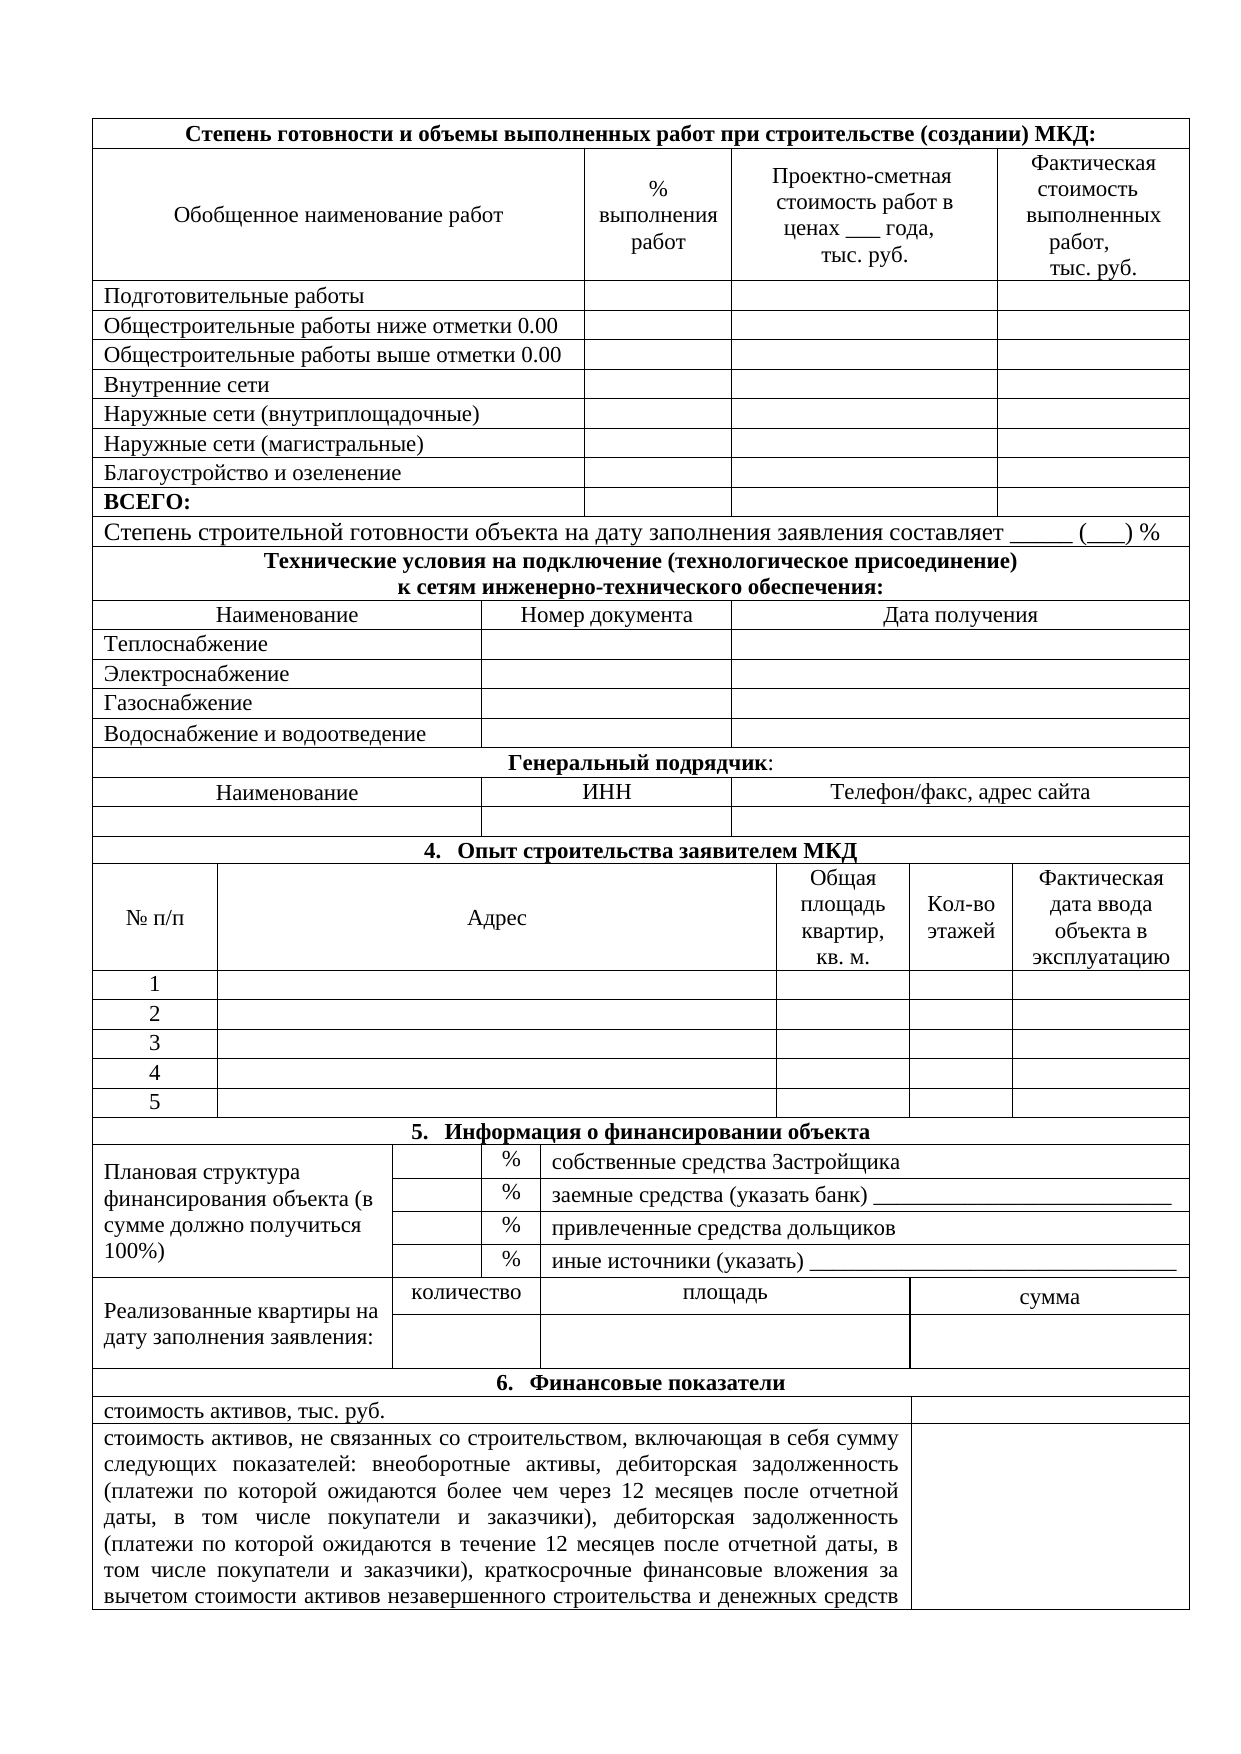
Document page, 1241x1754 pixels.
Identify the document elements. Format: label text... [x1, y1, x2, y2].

table_cell [393, 1212, 481, 1244]
table_cell [482, 719, 731, 747]
table_cell [585, 399, 731, 428]
table_cell ИНН [482, 778, 731, 806]
table_cell [585, 488, 731, 516]
table_cell [911, 1315, 1189, 1368]
table_cell Информация о финансировании объекта [93, 1118, 1189, 1144]
table_cell Технические условия на подключение (технологическое присоединение) к сетям инженерно-технического обеспечения: [93, 547, 1189, 600]
table_cell [393, 1315, 540, 1368]
table_cell сумма [911, 1278, 1189, 1314]
table_cell [732, 660, 1189, 688]
table_cell % [482, 1245, 540, 1277]
table_cell [482, 807, 731, 836]
table_cell [998, 340, 1189, 369]
table_cell [585, 281, 731, 310]
table_cell [482, 630, 731, 659]
table_cell собственные средства Застройщика [541, 1145, 1189, 1177]
table_cell [732, 458, 997, 487]
table_cell [732, 281, 997, 310]
table_cell [910, 971, 1012, 999]
table_cell [732, 719, 1189, 747]
table_cell Общестроительные работы ниже отметки 0.00 [93, 311, 584, 339]
table_cell Опыт строительства заявителем МКД [93, 837, 1189, 863]
table_cell привлеченные средства дольщиков [541, 1212, 1189, 1244]
table_cell [218, 1089, 776, 1117]
table_cell [732, 630, 1189, 659]
table_cell [998, 370, 1189, 398]
table_cell [732, 340, 997, 369]
table_cell [777, 1000, 909, 1028]
table_cell [732, 488, 997, 516]
table_cell Наименование [93, 601, 481, 629]
table_cell [1013, 1000, 1189, 1028]
table_cell [585, 458, 731, 487]
table_cell 3 [93, 1030, 217, 1058]
table_cell ВСЕГО: [93, 488, 584, 516]
table_cell Адрес [218, 864, 776, 969]
table_cell [541, 1315, 909, 1368]
table_cell [1013, 1030, 1189, 1058]
table_cell [585, 340, 731, 369]
table_cell иные источники (указать) ________________________________ [541, 1245, 1189, 1277]
table_cell Газоснабжение [93, 689, 481, 718]
table_cell [218, 971, 776, 999]
table_cell Наименование [93, 778, 481, 806]
table_cell [732, 689, 1189, 718]
table_cell [393, 1179, 481, 1211]
table_cell [1013, 971, 1189, 999]
table_cell [732, 399, 997, 428]
table_cell [732, 370, 997, 398]
table_cell Проектно-сметная стоимость работ в ценах ___ года, тыс. руб. [732, 149, 997, 280]
table_cell [393, 1245, 481, 1277]
table_cell [1013, 1059, 1189, 1087]
table_cell [218, 1030, 776, 1058]
table_cell Телефон/факс, адрес сайта [732, 778, 1189, 806]
table_cell [585, 311, 731, 339]
table_cell Дата получения [732, 601, 1189, 629]
table_cell [218, 1000, 776, 1028]
table_cell [910, 1059, 1012, 1087]
table_cell [585, 429, 731, 457]
table_cell [732, 429, 997, 457]
table_cell Общестроительные работы выше отметки 0.00 [93, 340, 584, 369]
table_cell [777, 971, 909, 999]
table_cell [998, 399, 1189, 428]
table_cell % выполнения работ [585, 149, 731, 280]
table_cell Плановая структура финансирования объекта (в сумме должно получиться 100%) [93, 1145, 392, 1277]
table_cell [393, 1145, 481, 1177]
table_cell [732, 311, 997, 339]
table_cell [998, 311, 1189, 339]
table_cell № п/п [93, 864, 217, 969]
table_cell Обобщенное наименование работ [93, 149, 584, 280]
table_cell Кол-во этажей [910, 864, 1012, 969]
table_cell [910, 1000, 1012, 1028]
table_cell Реализованные квартиры на дату заполнения заявления: [93, 1278, 392, 1368]
table_cell Внутренние сети [93, 370, 584, 398]
table_cell [218, 1059, 776, 1087]
table_cell 5 [93, 1089, 217, 1117]
table_cell 4 [93, 1059, 217, 1087]
table_cell [998, 281, 1189, 310]
table_cell [777, 1059, 909, 1087]
table_cell количество [393, 1278, 540, 1314]
table_cell Генеральный подрядчик: [93, 748, 1189, 777]
table_cell Степень готовности и объемы выполненных работ при строительстве (создании) МКД: [93, 119, 1189, 148]
table_cell [777, 1089, 909, 1117]
table_cell [910, 1030, 1012, 1058]
table_cell [998, 429, 1189, 457]
table_cell Наружные сети (магистральные) [93, 429, 584, 457]
table_cell Фактическая стоимость выполненных работ, тыс. руб. [998, 149, 1189, 280]
table_cell стоимость активов, тыс. руб. [93, 1397, 911, 1423]
table_cell [1013, 1089, 1189, 1117]
table_cell Подготовительные работы [93, 281, 584, 310]
table_cell [777, 1030, 909, 1058]
table_cell [482, 660, 731, 688]
table_cell [482, 689, 731, 718]
table_cell Фактическая дата ввода объекта в эксплуатацию [1013, 864, 1189, 969]
table_cell Финансовые показатели [93, 1369, 1189, 1396]
table_cell [912, 1424, 1189, 1609]
table_cell [998, 458, 1189, 487]
table_cell площадь [541, 1278, 909, 1314]
table_cell Наружные сети (внутриплощадочные) [93, 399, 584, 428]
table_cell % [482, 1179, 540, 1211]
table_cell Электроснабжение [93, 660, 481, 688]
table_cell [998, 488, 1189, 516]
table_cell % [482, 1145, 540, 1177]
table_cell [93, 807, 481, 836]
table_cell Степень строительной готовности объекта на дату заполнения заявления составляет _____ (___) % [93, 517, 1189, 546]
table_cell Номер документа [482, 601, 731, 629]
table_cell Водоснабжение и водоотведение [93, 719, 481, 747]
table_cell 1 [93, 971, 217, 999]
table_cell 2 [93, 1000, 217, 1028]
table_cell [585, 370, 731, 398]
table_cell Теплоснабжение [93, 630, 481, 659]
table_cell заемные средства (указать банк) __________________________ [541, 1179, 1189, 1211]
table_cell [93, 1424, 911, 1609]
table_cell % [482, 1212, 540, 1244]
table_cell [912, 1397, 1189, 1423]
table_cell [910, 1089, 1012, 1117]
table_cell Общая площадь квартир, кв. м. [777, 864, 909, 969]
table_cell Благоустройство и озеленение [93, 458, 584, 487]
table_cell [732, 807, 1189, 836]
